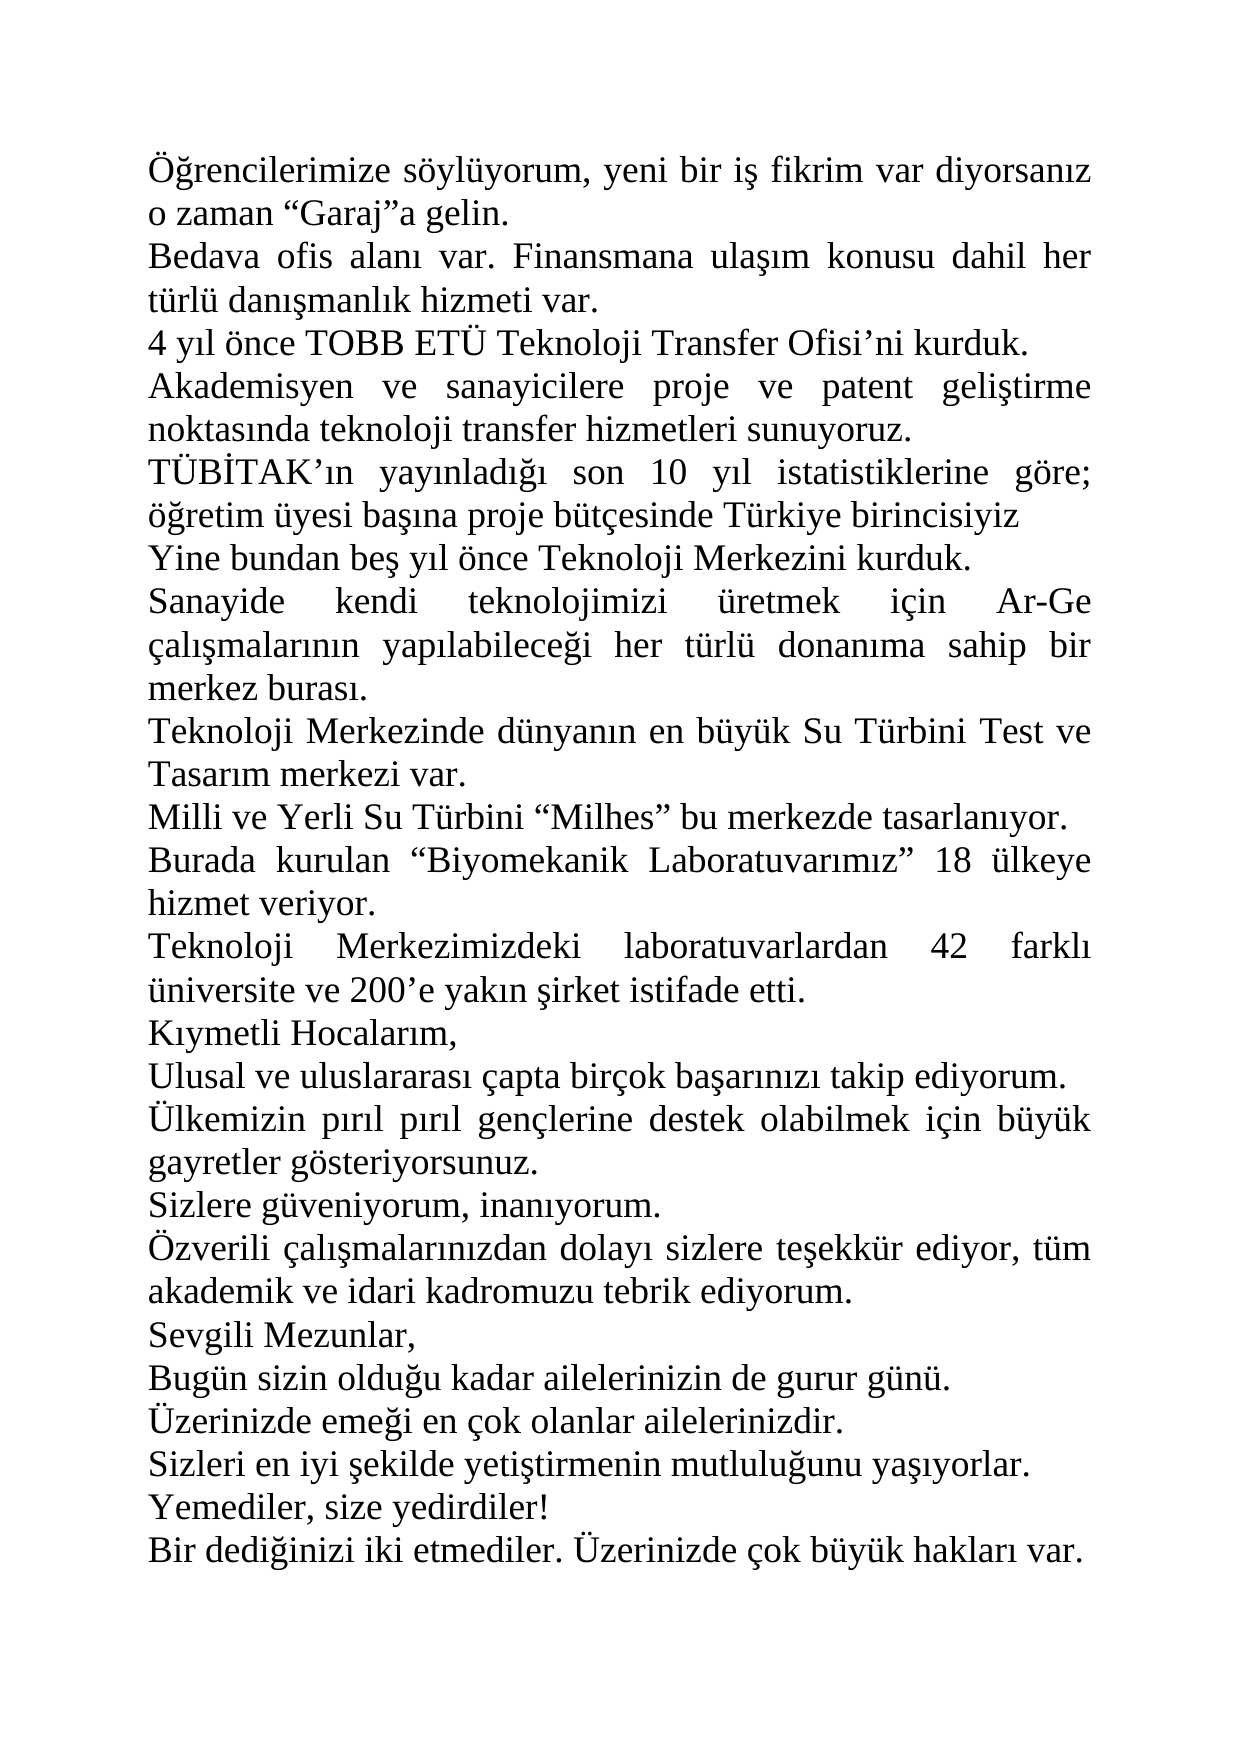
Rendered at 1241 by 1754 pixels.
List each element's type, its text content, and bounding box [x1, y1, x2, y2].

text Öğrencilerimize söylüyorum, yeni bir iş fikrim var diyorsanız o zaman “Garaj”a gelin. [148, 148, 1093, 234]
text Bir dediğinizi iki etmediler. Üzerinizde çok büyük hakları var. [148, 1528, 1093, 1571]
text Yemediler, size yedirdiler! [148, 1484, 1093, 1528]
text Akademisyen ve sanayicilere proje ve patent geliştirme noktasında teknoloji transfer hizmetleri sunuyoruz. [148, 363, 1093, 449]
text Teknoloji Merkezimizdeki laboratuvarlardan 42 farklı üniversite ve 200’e yakın şirket istifade etti. [148, 924, 1093, 1010]
text 4 yıl önce TOBB ETÜ Teknoloji Transfer Ofisi’ni kurduk. [148, 320, 1093, 363]
text Sizleri en iyi şekilde yetiştirmenin mutluluğunu yaşıyorlar. [148, 1441, 1093, 1484]
text Üzerinizde emeği en çok olanlar ailelerinizdir. [148, 1398, 1093, 1441]
text Burada kurulan “Biyomekanik Laboratuvarımız” 18 ülkeye hizmet veriyor. [148, 838, 1093, 924]
text TÜBİTAK’ın yayınladığı son 10 yıl istatistiklerine göre; öğretim üyesi başına proje bütçesinde Türkiye birincisiyiz [148, 449, 1093, 536]
text Ülkemizin pırıl pırıl gençlerine destek olabilmek için büyük gayretler gösteriyorsunuz. [148, 1096, 1093, 1183]
text Bedava ofis alanı var. Finansmana ulaşım konusu dahil her türlü danışmanlık hizmeti var. [148, 234, 1093, 320]
text Teknoloji Merkezinde dünyanın en büyük Su Türbini Test ve Tasarım merkezi var. [148, 708, 1093, 794]
text Kıymetli Hocalarım, [148, 1010, 1093, 1053]
text Sizlere güveniyorum, inanıyorum. [148, 1183, 1093, 1226]
text Yine bundan beş yıl önce Teknoloji Merkezini kurduk. [148, 536, 1093, 579]
text Milli ve Yerli Su Türbini “Milhes” bu merkezde tasarlanıyor. [148, 794, 1093, 838]
text Bugün sizin olduğu kadar ailelerinizin de gurur günü. [148, 1355, 1093, 1398]
text Özverili çalışmalarınızdan dolayı sizlere teşekkür ediyor, tüm akademik ve idari kadromuzu tebrik ediyorum. [148, 1226, 1093, 1312]
text Ulusal ve uluslararası çapta birçok başarınızı takip ediyorum. [148, 1053, 1093, 1096]
text Sevgili Mezunlar, [148, 1312, 1093, 1355]
text Sanayide kendi teknolojimizi üretmek için Ar-Ge çalışmalarının yapılabileceği her türlü donanıma sahip bir merkez burası. [148, 579, 1093, 708]
